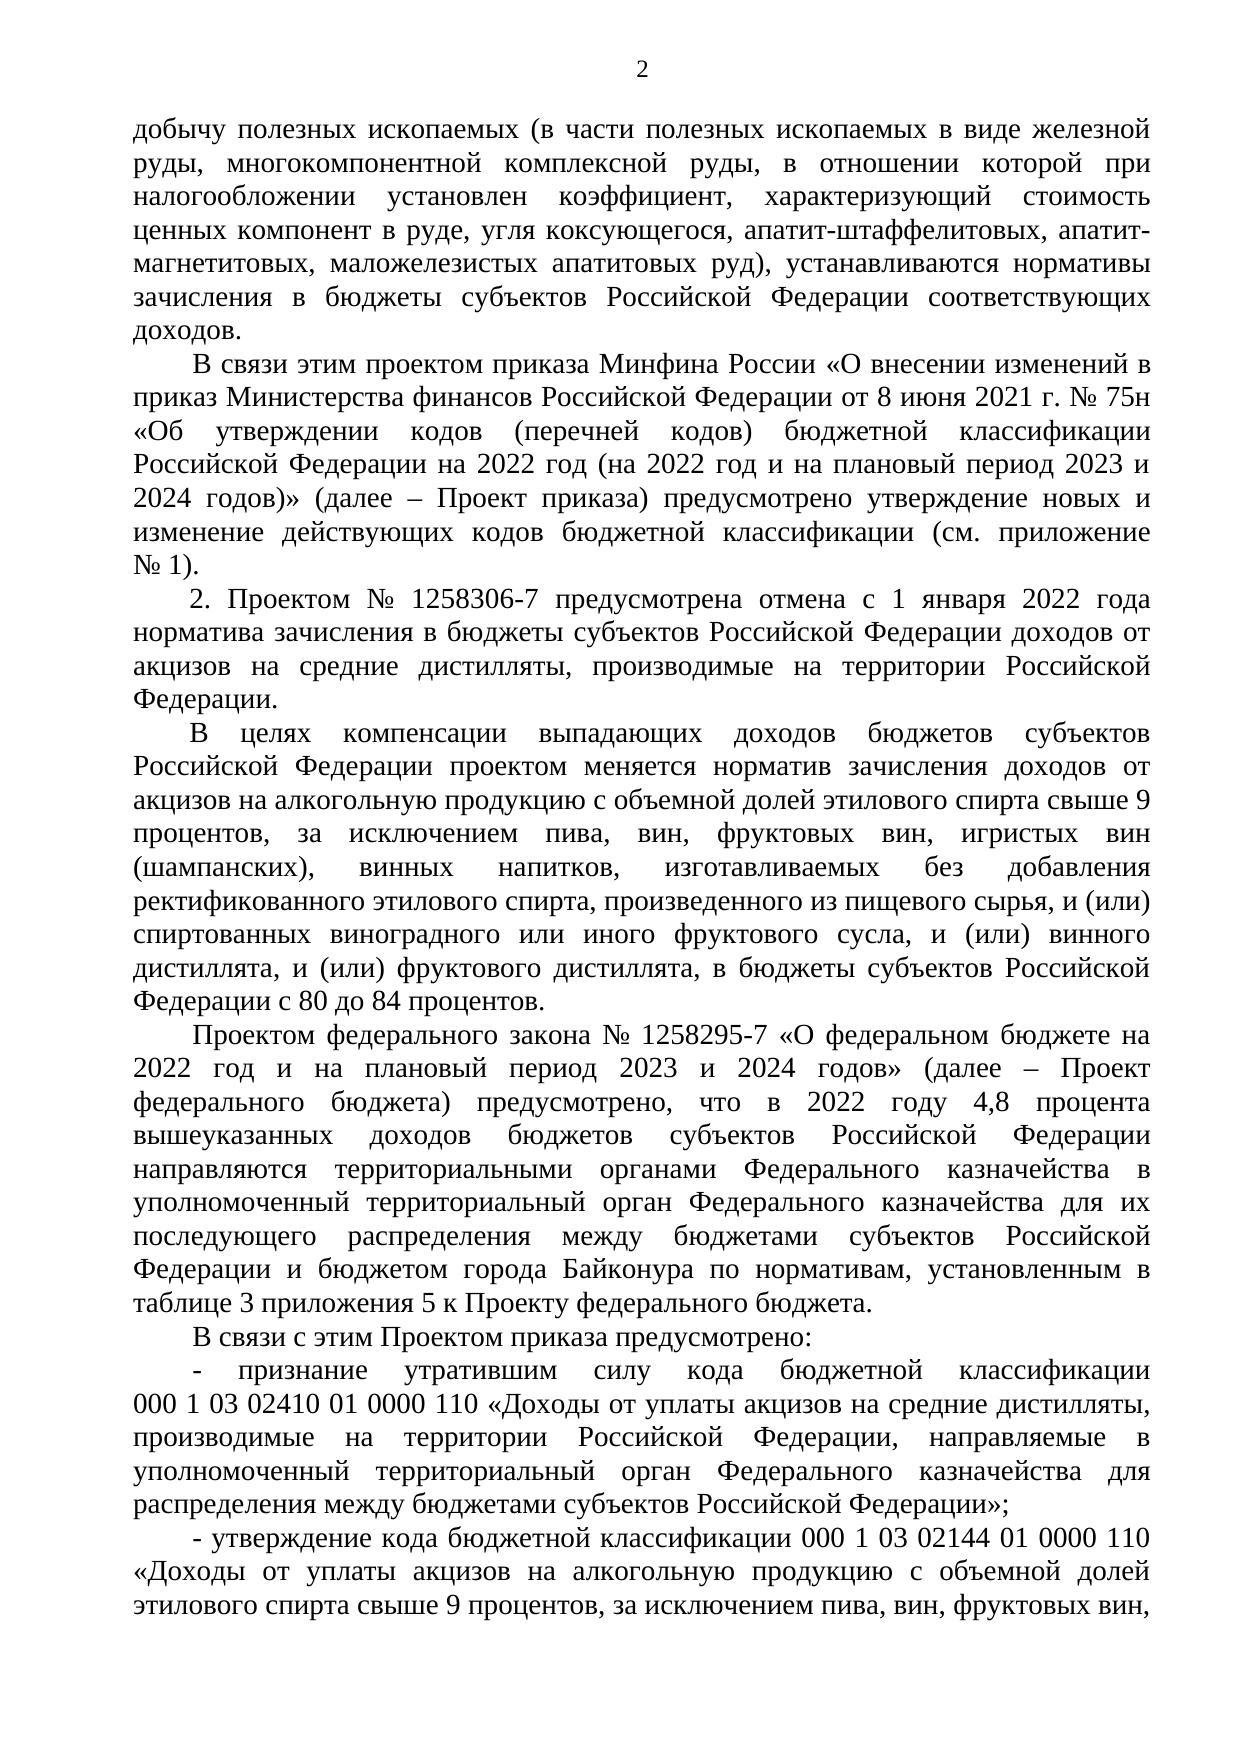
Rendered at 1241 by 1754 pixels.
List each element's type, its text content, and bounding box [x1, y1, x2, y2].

text 2. Проектом № 1258306-7 предусмотрена отмена с 1 января 2022 года норматива зачисления в бюджеты субъектов Российской Федерации доходов от акцизов на средние дистилляты, производимые на территории Российской Федерации. [133, 581, 1152, 715]
text - признание утратившим силу кода бюджетной классификации 000 1 03 02410 01 0000 110 «Доходы от уплаты акцизов на средние дистилляты, производимые на территории Российской Федерации, направляемые в уполномоченный территориальный орган Федерального казначейства для распределения между бюджетами субъектов Российской Федерации»; [133, 1352, 1152, 1520]
text В связи с этим Проектом приказа предусмотрено: [133, 1319, 1152, 1352]
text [133, 1520, 1152, 1621]
text Проектом федерального закона № 1258295-7 «О федеральном бюджете на 2022 год и на плановый период 2023 и 2024 годов» (далее – Проект федерального бюджета) предусмотрено, что в 2022 году 4,8 процента вышеуказанных доходов бюджетов субъектов Российской Федерации направляются территориальными органами Федерального казначейства в уполномоченный территориальный орган Федерального казначейства для их последующего распределения между бюджетами субъектов Российской Федерации и бюджетом города Байконура по нормативам, установленным в таблице 3 приложения 5 к Проекту федерального бюджета. [133, 1017, 1152, 1319]
text В связи этим проектом приказа Минфина России «О внесении изменений в приказ Министерства финансов Российской Федерации от 8 июня 2021 г. № 75н «Об утверждении кодов (перечней кодов) бюджетной классификации Российской Федерации на 2022 год (на 2022 год и на плановый период 2023 и 2024 годов)» (далее – Проект приказа) предусмотрено утверждение новых и изменение действующих кодов бюджетной классификации (см. приложение № 1). [133, 346, 1152, 581]
text В целях компенсации выпадающих доходов бюджетов субъектов Российской Федерации проектом меняется норматив зачисления доходов от акцизов на алкогольную продукцию с объемной долей этилового спирта свыше 9 процентов, за исключением пива, вин, фруктовых вин, игристых вин (шампанских), винных напитков, изготавливаемых без добавления ректификованного этилового спирта, произведенного из пищевого сырья, и (или) спиртованных виноградного или иного фруктового сусла, и (или) винного дистиллята, и (или) фруктового дистиллята, в бюджеты субъектов Российской Федерации с 80 до 84 процентов. [133, 715, 1152, 1017]
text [133, 111, 1152, 346]
